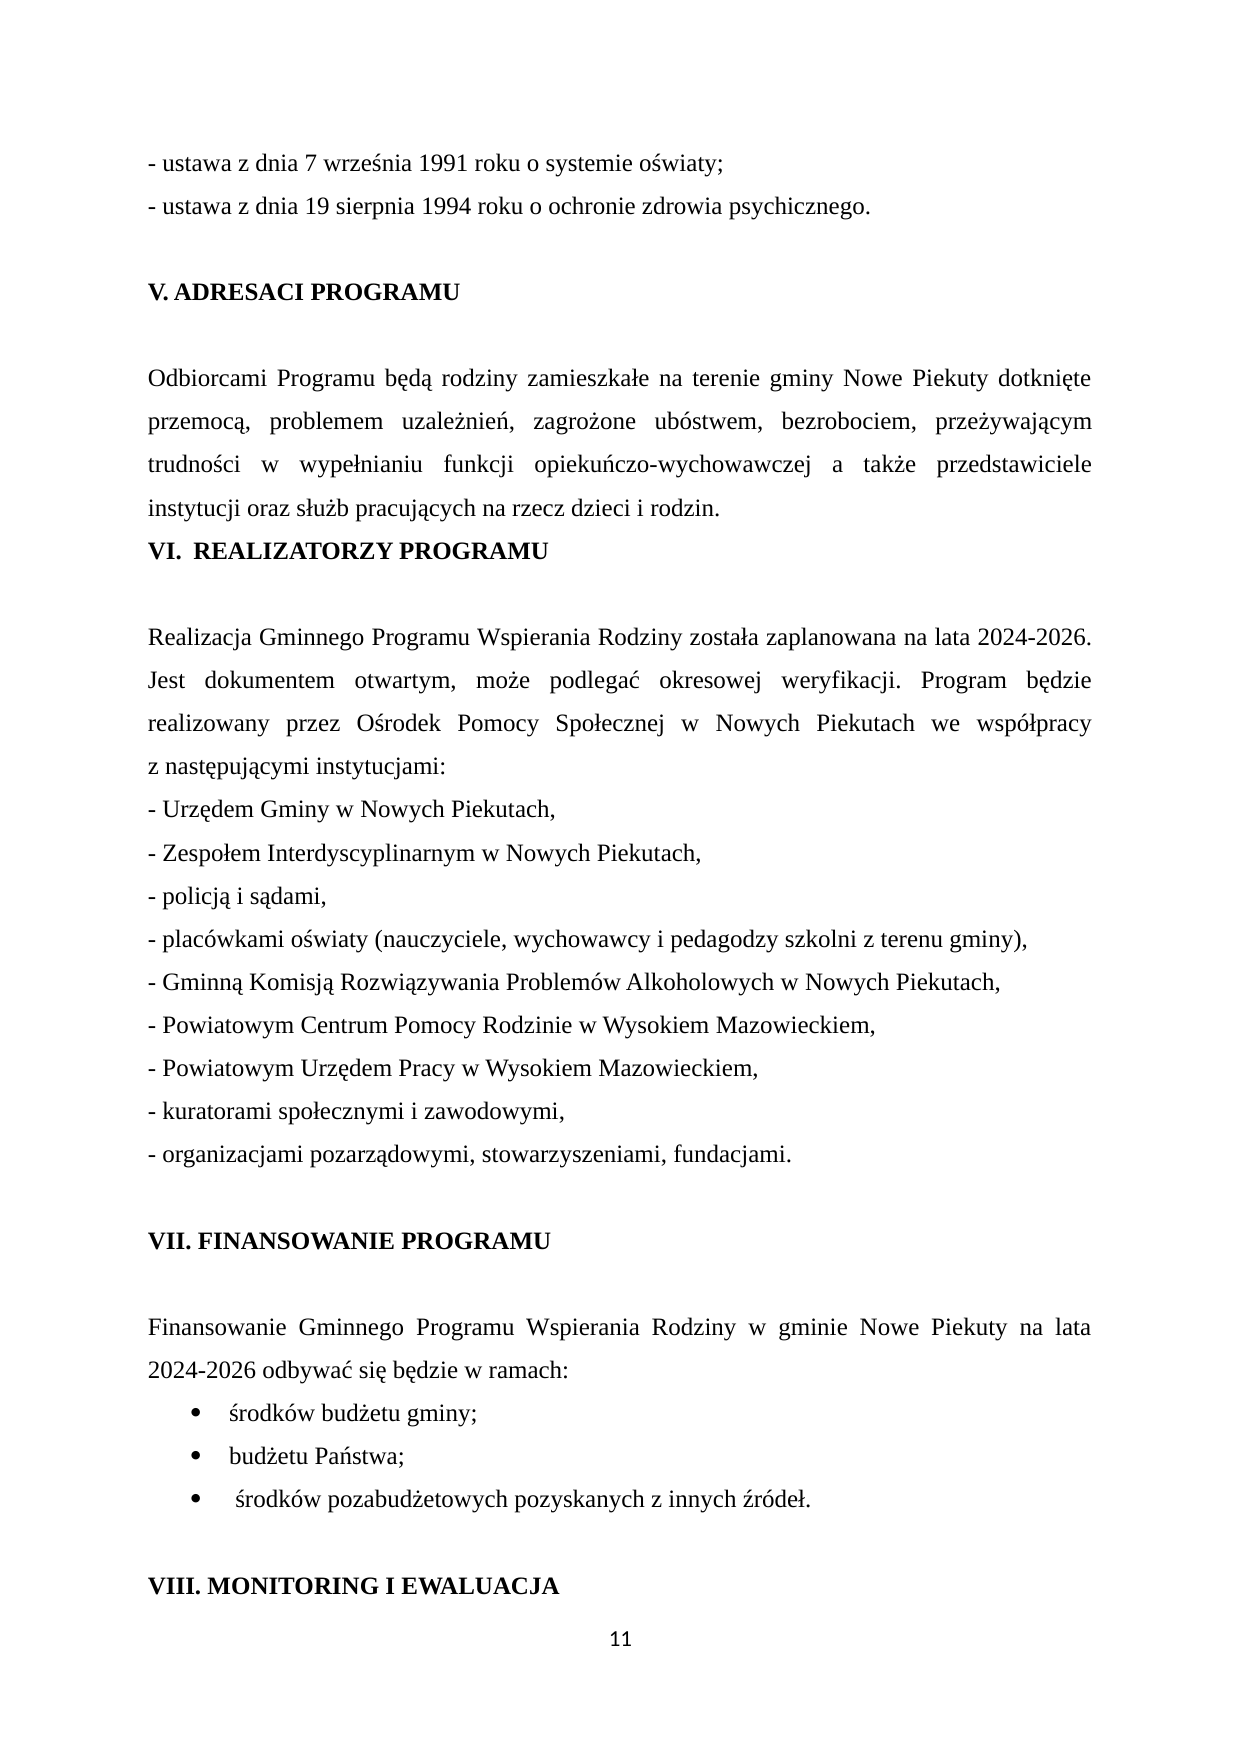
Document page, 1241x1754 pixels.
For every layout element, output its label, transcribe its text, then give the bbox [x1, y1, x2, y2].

text Finansowanie Gminnego Programu Wspierania Rodziny w gminie Nowe Piekuty na lata 2024-2026 odbywać się będzie w ramach: [148, 1312, 1093, 1384]
text - ustawa z dnia 19 sierpnia 1994 roku o ochronie zdrowia psychicznego. [148, 191, 1093, 219]
text - kuratorami społecznymi i zawodowymi, [148, 1096, 1093, 1125]
list środków budżetu gminy; [191, 1398, 1093, 1427]
text - Zespołem Interdyscyplinarnym w Nowych Piekutach, [148, 838, 1093, 866]
text Realizacja Gminnego Programu Wspierania Rodziny została zaplanowana na lata 2024-2026. Jest dokumentem otwartym, może podlegać okresowej weryfikacji. Program będzie realizowany przez Ośrodek Pomocy Społecznej w Nowych Piekutach we współpracy z następującymi instytucjami: [148, 622, 1093, 780]
text - Powiatowym Urzędem Pracy w Wysokiem Mazowieckiem, [148, 1053, 1093, 1082]
text VII. FINANSOWANIE PROGRAMU [148, 1226, 1093, 1254]
text Odbiorcami Programu będą rodziny zamieszkałe na terenie gminy Nowe Piekuty dotknięte przemocą, problemem uzależnień, zagrożone ubóstwem, bezrobociem, przeżywającym trudności w wypełnianiu funkcji opiekuńczo-wychowawczej a także przedstawiciele instytucji oraz służb pracujących na rzecz dzieci i rodzin. [148, 363, 1093, 521]
list środków pozabudżetowych pozyskanych z innych źródeł. [191, 1484, 1093, 1513]
text - organizacjami pozarządowymi, stowarzyszeniami, fundacjami. [148, 1139, 1093, 1168]
text - ustawa z dnia 7 września 1991 roku o systemie oświaty; [148, 148, 1093, 176]
text - policją i sądami, [148, 881, 1093, 909]
text VI. REALIZATORZY PROGRAMU [148, 536, 1093, 564]
text VIII. MONITORING I EWALUACJA [148, 1571, 1093, 1599]
text - Powiatowym Centrum Pomocy Rodzinie w Wysokiem Mazowieckiem, [148, 1010, 1093, 1039]
text - placówkami oświaty (nauczyciele, wychowawcy i pedagodzy szkolni z terenu gminy), [148, 924, 1093, 953]
text - Gminną Komisją Rozwiązywania Problemów Alkoholowych w Nowych Piekutach, [148, 967, 1093, 996]
text - Urzędem Gminy w Nowych Piekutach, [148, 794, 1093, 823]
list budżetu Państwa; [191, 1441, 1093, 1470]
text V. ADRESACI PROGRAMU [148, 277, 1093, 306]
